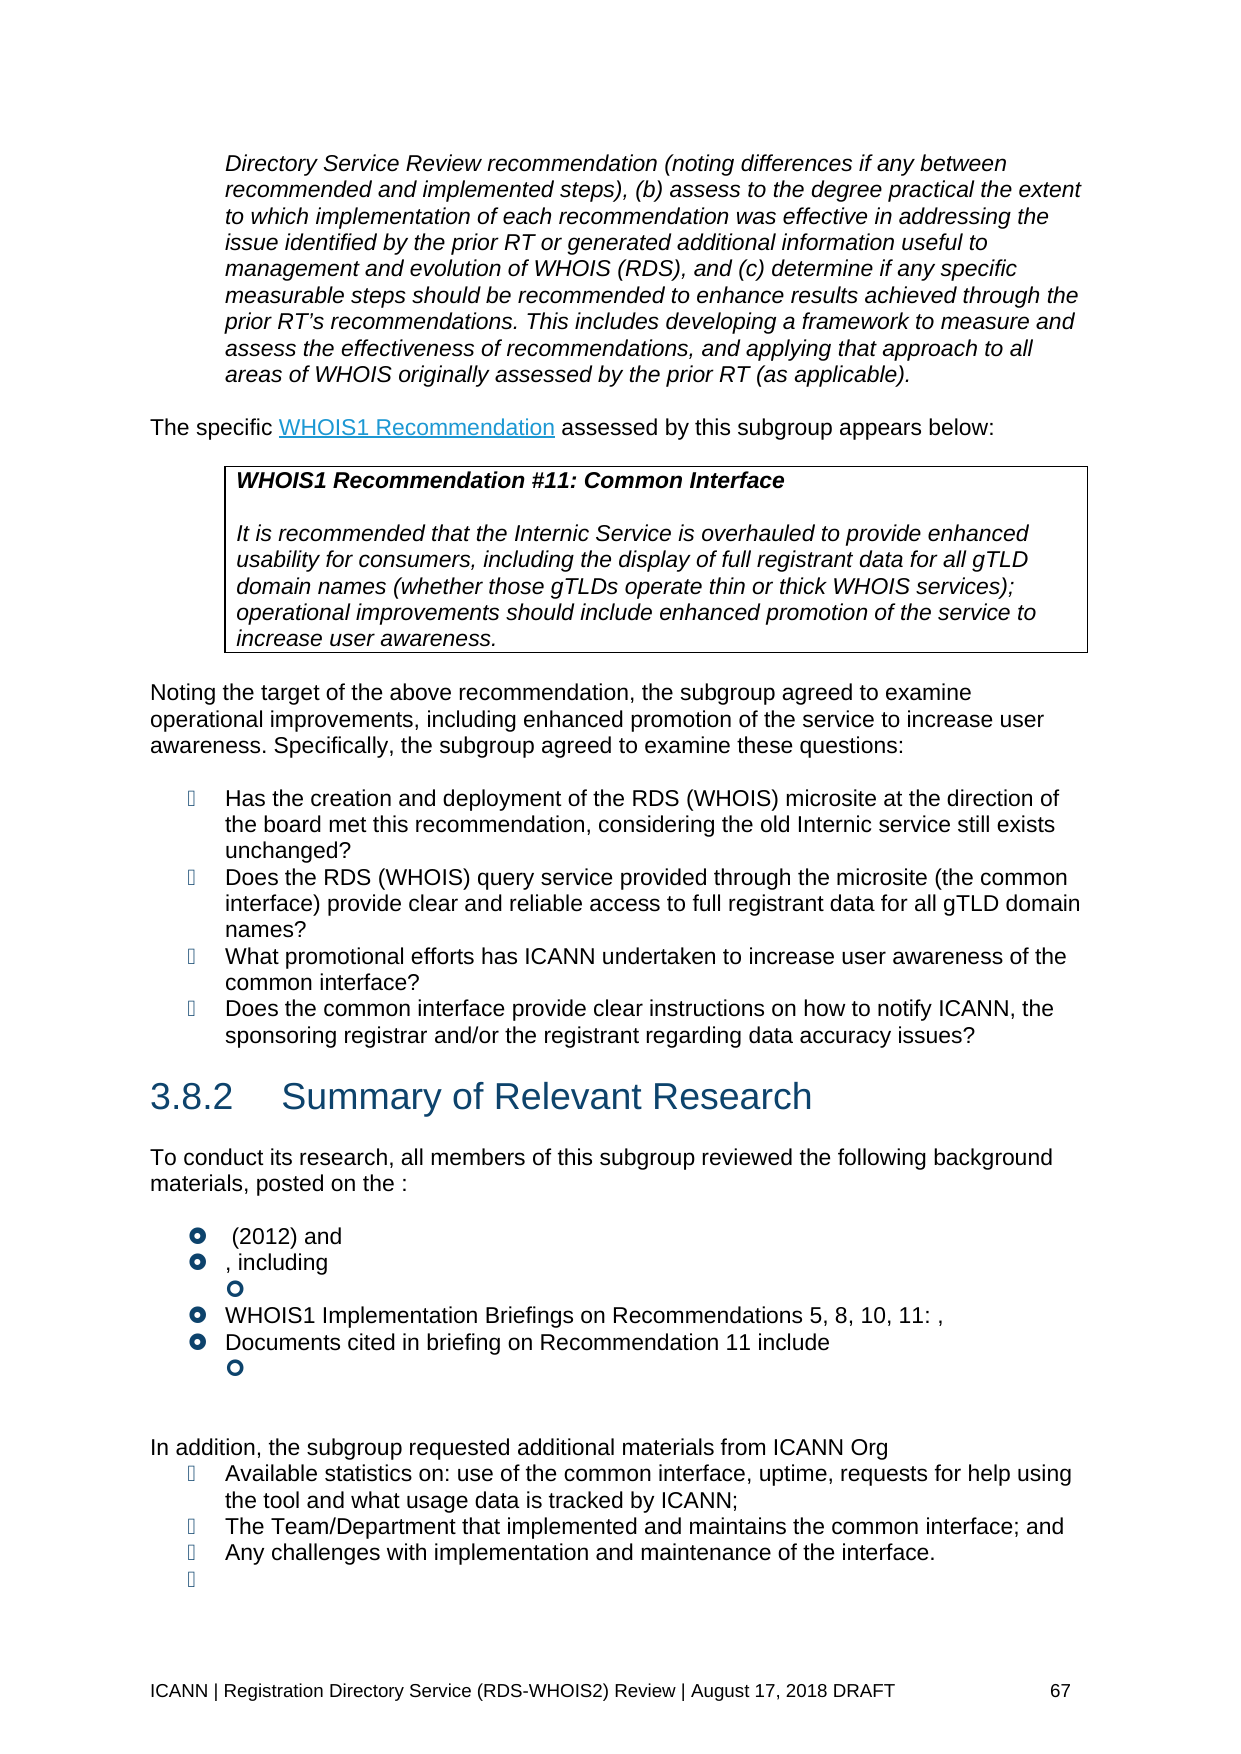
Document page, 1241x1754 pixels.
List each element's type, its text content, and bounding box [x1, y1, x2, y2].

list Does the RDS (WHOIS) query service provided through the microsite (the common interface) provide clear and reliable access to full registrant data for all gTLD domain names? [187, 864, 1090, 943]
text Noting the target of the above recommendation, the subgroup agreed to examine operational improvements, including enhanced promotion of the service to increase user awareness. Specifically, the subgroup agreed to examine these questions: [150, 679, 1090, 758]
list WHOIS Review Team (WHOIS1) Implementation Reports, including [187, 1249, 1090, 1276]
text The specific WHOIS1 Recommendation assessed by this subgroup appears below: [150, 413, 1090, 440]
list WHOIS1 Implementation Briefings on Recommendations 5, 8, 10, 11: PPT, PDF [187, 1302, 1090, 1328]
text In addition, the subgroup requested additional materials from ICANN Org [150, 1434, 1090, 1460]
list WHOIS Review Team (WHOIS1) Final Report (2012) and Action Plan [187, 1223, 1090, 1249]
list The Team/Department that implemented and maintains the common interface; and [187, 1513, 1090, 1539]
subtitle Summary of Relevant Research [150, 1074, 1090, 1118]
list Documents cited in briefing on Recommendation 11 include [187, 1328, 1090, 1355]
list Does the common interface provide clear instructions on how to notify ICANN, the sponsoring registrar and/or the registrant regarding data accuracy issues? [187, 995, 1090, 1048]
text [225, 150, 1090, 387]
text To conduct its research, all members of this subgroup reviewed the following background materials, posted on the subgroup's wiki page: [150, 1144, 1090, 1197]
list Has the creation and deployment of the RDS (WHOIS) microsite at the direction of the board met this recommendation, considering the old Internic service still exists unchanged? [187, 784, 1090, 864]
list Available statistics on: use of the common interface, uptime, requests for help using the tool and what usage data is tracked by ICANN; [187, 1460, 1090, 1513]
list Detailed implementation Report [225, 1276, 1090, 1302]
table_header WHOIS1 Recommendation #11: Common Interface It is recommended that the Internic Service is overhauled to provide enhanced usability for consumers, including the display of full registrant data for all gTLD domain names (whether those gTLDs operate thin or thick WHOIS services); operational improvements should include enhanced promotion of the service to increase user awareness. [226, 467, 1087, 652]
list WHOIS Consolidated WHOIS Lookup Tool https://www.internic.net/ [225, 1355, 1090, 1407]
list What promotional efforts has ICANN undertaken to increase user awareness of the common interface? [187, 943, 1090, 995]
list Any challenges with implementation and maintenance of the interface. [187, 1539, 1090, 1566]
